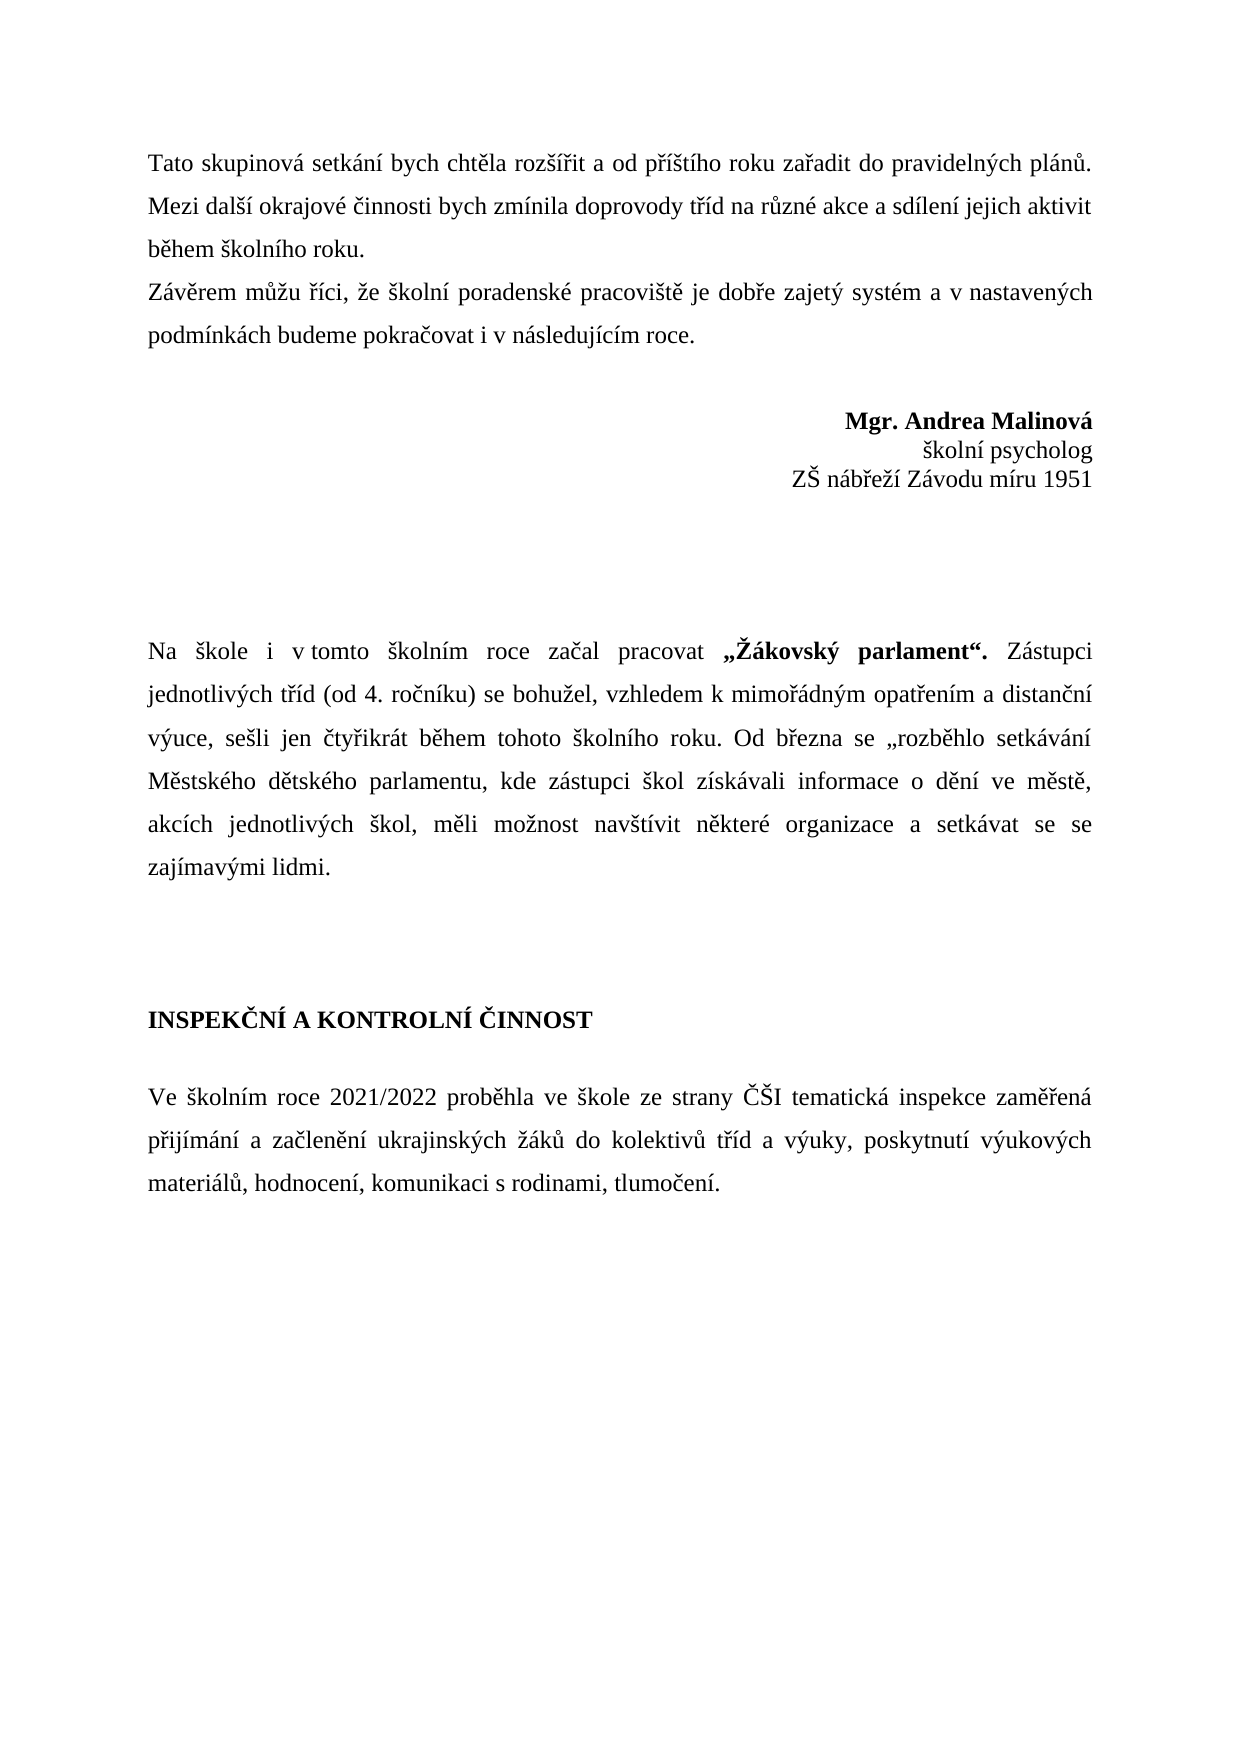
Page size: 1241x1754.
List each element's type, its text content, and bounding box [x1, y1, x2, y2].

text školní psycholog [148, 435, 1093, 464]
text Mgr. Andrea Malinová [148, 406, 1093, 435]
text ZŠ nábřeží Závodu míru 1951 [148, 464, 1093, 493]
text Na škole i v tomto školním roce začal pracovat „Žákovský parlament“. Zástupci jednotlivých tříd (od 4. ročníku) se bohužel, vzhledem k mimořádným opatřením a distanční výuce, sešli jen čtyřikrát během tohoto školního roku. Od března se „rozběhlo setkávání Městského dětského parlamentu, kde zástupci škol získávali informace o dění ve městě, akcích jednotlivých škol, měli možnost navštívit některé organizace a setkávat se se zajímavými lidmi. [148, 636, 1093, 881]
subtitle INSPEKČNÍ A KONTROLNÍ ČINNOST [148, 1005, 1093, 1034]
text Ve školním roce 2021/2022 proběhla ve škole ze strany ČŠI tematická inspekce zaměřená přijímání a začlenění ukrajinských žáků do kolektivů tříd a výuky, poskytnutí výukových materiálů, hodnocení, komunikaci s rodinami, tlumočení. [148, 1082, 1093, 1197]
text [148, 148, 1093, 263]
text Závěrem můžu říci, že školní poradenské pracoviště je dobře zajetý systém a v nastavených podmínkách budeme pokračovat i v následujícím roce. [148, 277, 1093, 349]
